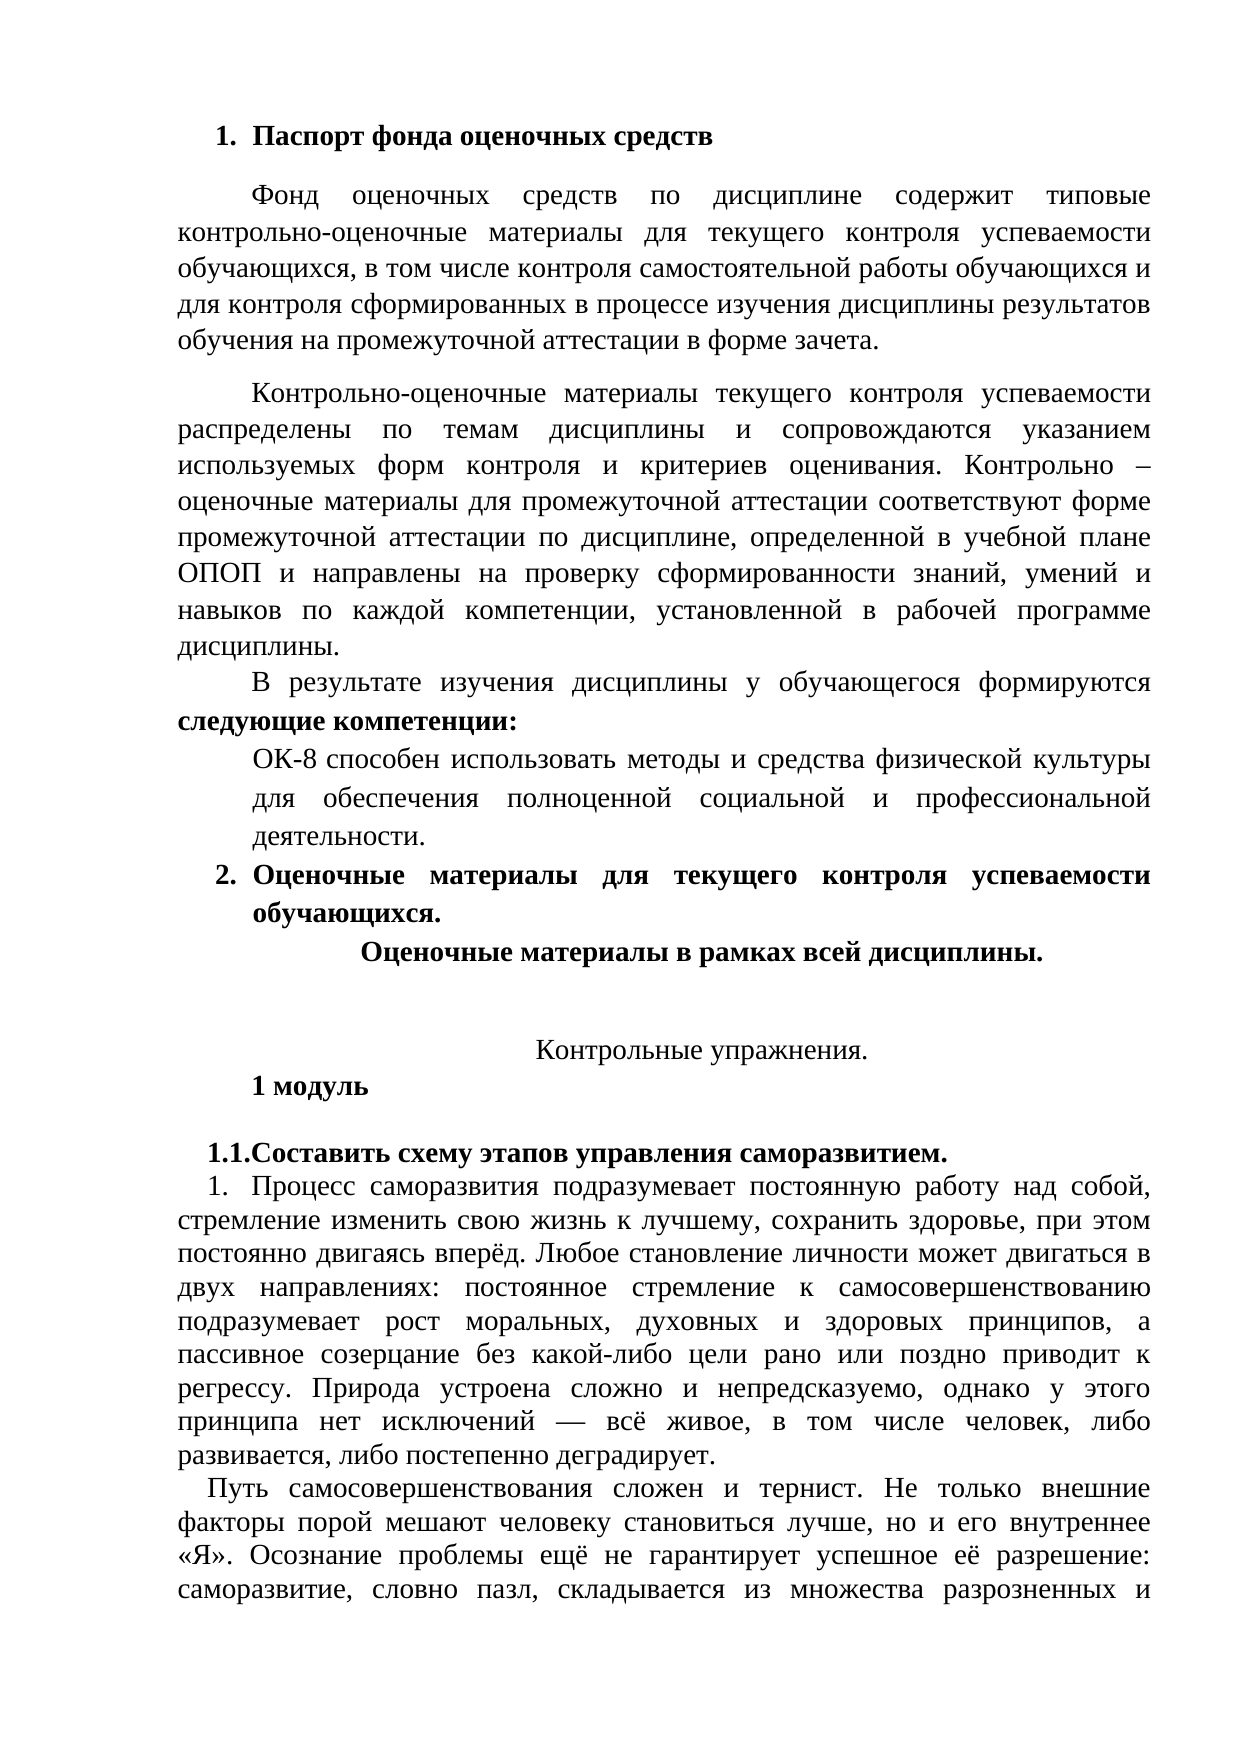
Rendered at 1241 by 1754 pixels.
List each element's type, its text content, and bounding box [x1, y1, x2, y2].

list Процесс саморазвития подразумевает постоянную работу над собой, стремление изменить свою жизнь к лучшему, сохранить здоровье, при этом постоянно двигаясь вперёд. Любое становление личности может двигаться в двух направлениях: постоянное стремление к самосовершенствованию подразумевает рост моральных, духовных и здоровых принципов, а пассивное созерцание без какой-либо цели рано или поздно приводит к регрессу. Природа устроена сложно и непредсказуемо, однако у этого принципа нет исключений — всё живое, в том числе человек, либо развивается, либо постепенно деградирует. [177, 1168, 1152, 1470]
list Оценочные материалы для текущего контроля успеваемости обучающихся. [215, 857, 1152, 929]
list В результате изучения дисциплины у обучающегося формируются следующие компетенции: [177, 664, 1152, 736]
list 1.1.Составить схему этапов управления саморазвитием. [177, 1135, 1152, 1168]
list ОК-8 способен использовать методы и средства физической культуры для обеспечения полноценной социальной и профессиональной деятельности. [252, 741, 1152, 852]
text 1 модуль [177, 1068, 1152, 1101]
list Паспорт фонда оценочных средств [215, 118, 1152, 152]
list Оценочные материалы в рамках всей дисциплины. [252, 934, 1152, 967]
text Контрольно-оценочные материалы текущего контроля успеваемости распределены по темам дисциплины и сопровождаются указанием используемых форм контроля и критериев оценивания. Контрольно – оценочные материалы для промежуточной аттестации соответствуют форме промежуточной аттестации по дисциплине, определенной в учебной плане ОПОП и направлены на проверку сформированности знаний, умений и навыков по каждой компетенции, установленной в рабочей программе дисциплины. [177, 375, 1152, 661]
text Контрольные упражнения. [252, 1032, 1152, 1065]
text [177, 1470, 1152, 1604]
text Фонд оценочных средств по дисциплине содержит типовые контрольно-оценочные материалы для текущего контроля успеваемости обучающихся, в том числе контроля самостоятельной работы обучающихся и для контроля сформированных в процессе изучения дисциплины результатов обучения на промежуточной аттестации в форме зачета. [177, 177, 1152, 356]
